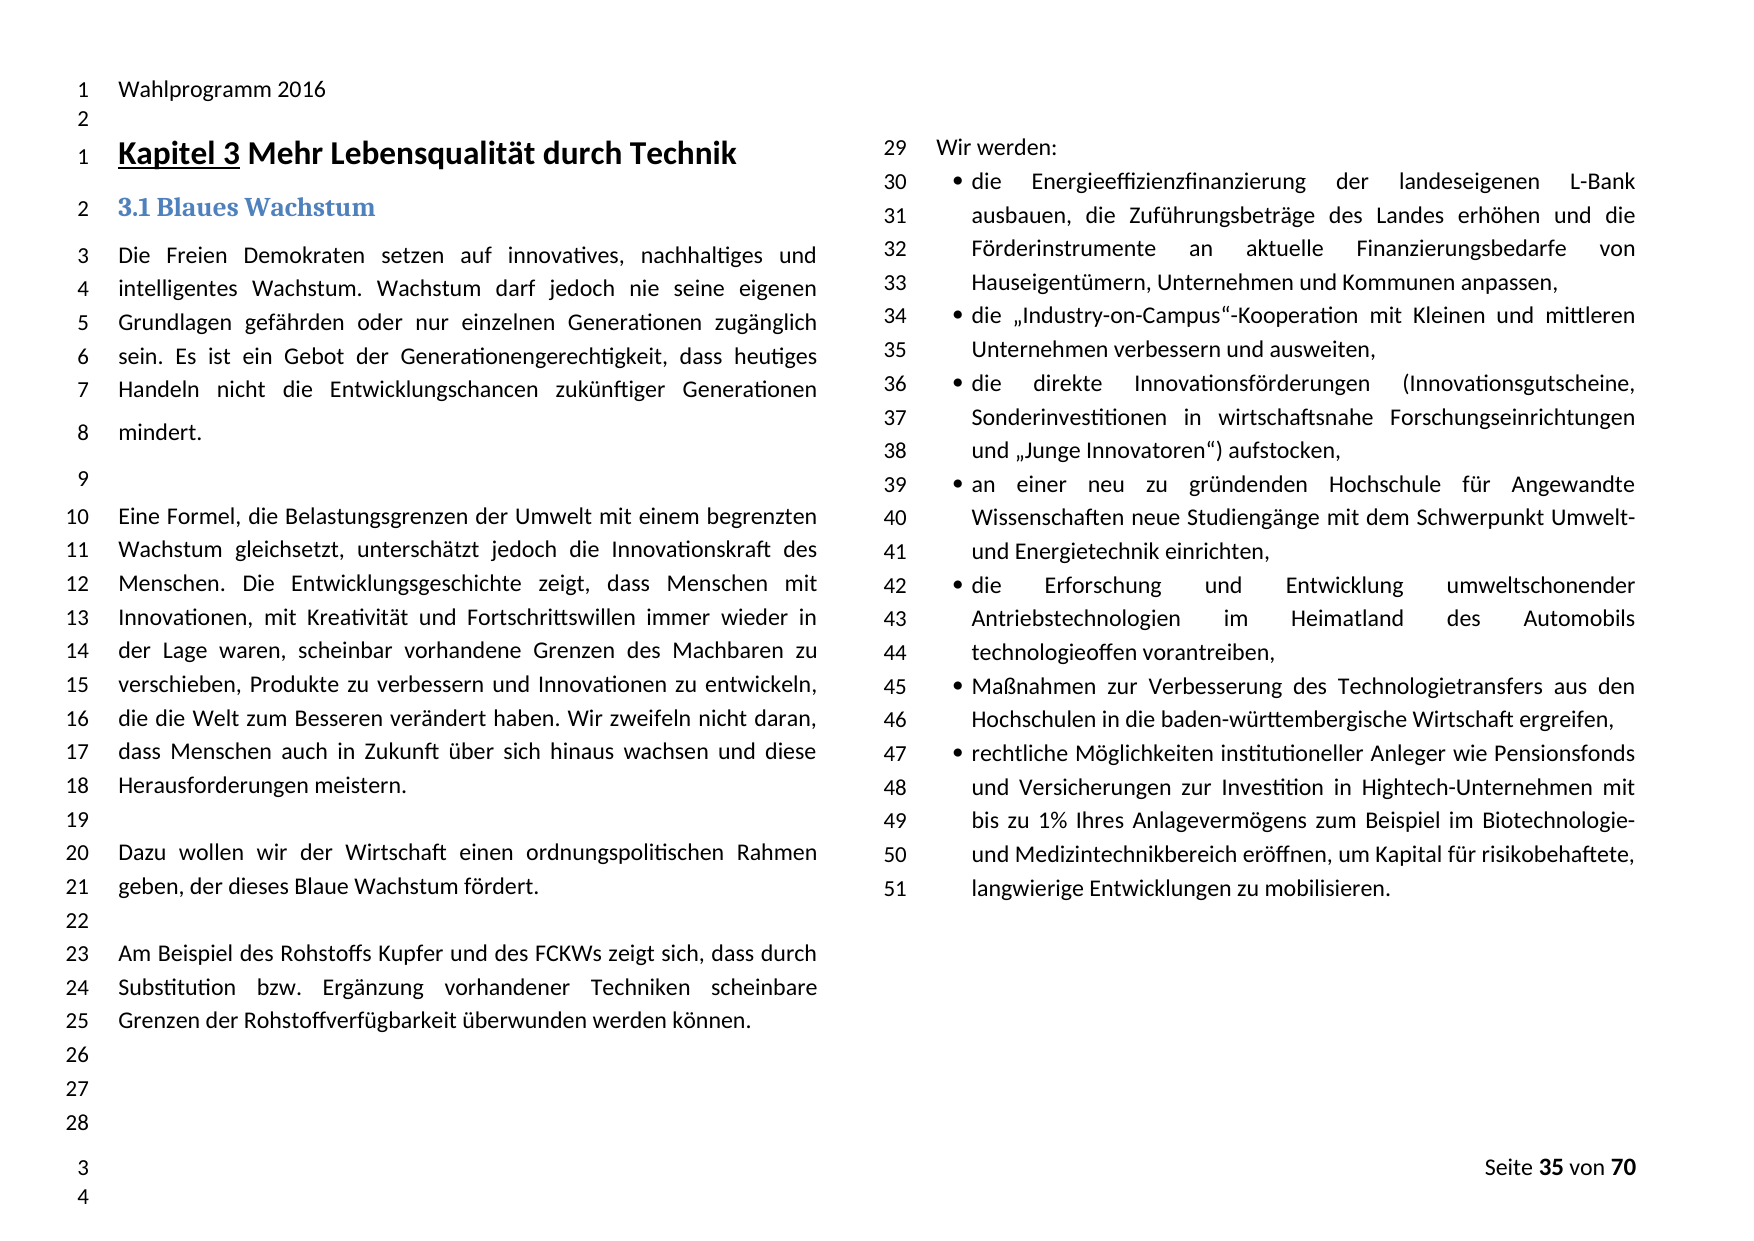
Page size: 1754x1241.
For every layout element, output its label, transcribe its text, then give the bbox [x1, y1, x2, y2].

text Am Beispiel des Rohstoffs Kupfer und des FCKWs zeigt sich, dass durch Substitution bzw. Ergänzung vorhandener Techniken scheinbare Grenzen der Rohstoffverfügbarkeit überwunden werden können. [118, 938, 818, 1035]
text Die Freien Demokraten setzen auf innovatives, nachhaltiges und intelligentes Wachstum. Wachstum darf jedoch nie seine eigenen Grundlagen gefährden oder nur einzelnen Generationen zugänglich sein. Es ist ein Gebot der Generationengerechtigkeit, dass heutiges Handeln nicht die Entwicklungschancen zukünftiger Generationen mindert. [118, 240, 818, 449]
list die „Industry-on-Campus“-Kooperation mit Kleinen und mittleren Unternehmen verbessern und ausweiten, [954, 301, 1636, 363]
text Dazu wollen wir der Wirtschaft einen ordnungspolitischen Rahmen geben, der dieses Blaue Wachstum fördert. [118, 837, 818, 900]
subtitle 3.1 Blaues Wachstum [118, 192, 818, 223]
list Maßnahmen zur Verbesserung des Technologietransfers aus den Hochschulen in die baden-württembergische Wirtschaft ergreifen, [954, 671, 1636, 734]
list an einer neu zu gründenden Hochschule für Angewandte Wissenschaften neue Studiengänge mit dem Schwerpunkt Umwelt- und Energietechnik einrichten, [954, 469, 1636, 565]
list die direkte Innovationsförderungen (Innovationsgutscheine, Sonderinvestitionen in wirtschaftsnahe Forschungseinrichtungen und „Junge Innovatoren“) aufstocken, [954, 368, 1636, 464]
text Eine Formel, die Belastungsgrenzen der Umwelt mit einem begrenzten Wachstum gleichsetzt, unterschätzt jedoch die Innovationskraft des Menschen. Die Entwicklungsgeschichte zeigt, dass Menschen mit Innovationen, mit Kreativität und Fortschrittswillen immer wieder in der Lage waren, scheinbar vorhandene Grenzen des Machbaren zu verschieben, Produkte zu verbessern und Innovationen zu entwickeln, die die Welt zum Besseren verändert haben. Wir zweifeln nicht daran, dass Menschen auch in Zukunft über sich hinaus wachsen und diese Herausforderungen meistern. [118, 501, 818, 799]
subtitle Kapitel 3 Mehr Lebensqualität durch Technik [118, 132, 818, 173]
list die Erforschung und Entwicklung umweltschonender Antriebstechnologien im Heimatland des Automobils technologieoffen vorantreiben, [954, 570, 1636, 666]
list die Energieeffizienzfinanzierung der landeseigenen L-Bank ausbauen, die Zuführungsbeträge des Landes erhöhen und die Förderinstrumente an aktuelle Finanzierungsbedarfe von Hauseigentümern, Unternehmen und Kommunen anpassen, [954, 166, 1636, 296]
list rechtliche Möglichkeiten institutioneller Anleger wie Pensionsfonds und Versicherungen zur Investition in Hightech-Unternehmen mit bis zu 1% Ihres Anlagevermögens zum Beispiel im Biotechnologie- und Medizintechnikbereich eröffnen, um Kapital für risikobehaftete, langwierige Entwicklungen zu mobilisieren. [954, 738, 1636, 902]
text Wir werden: [936, 132, 1636, 162]
